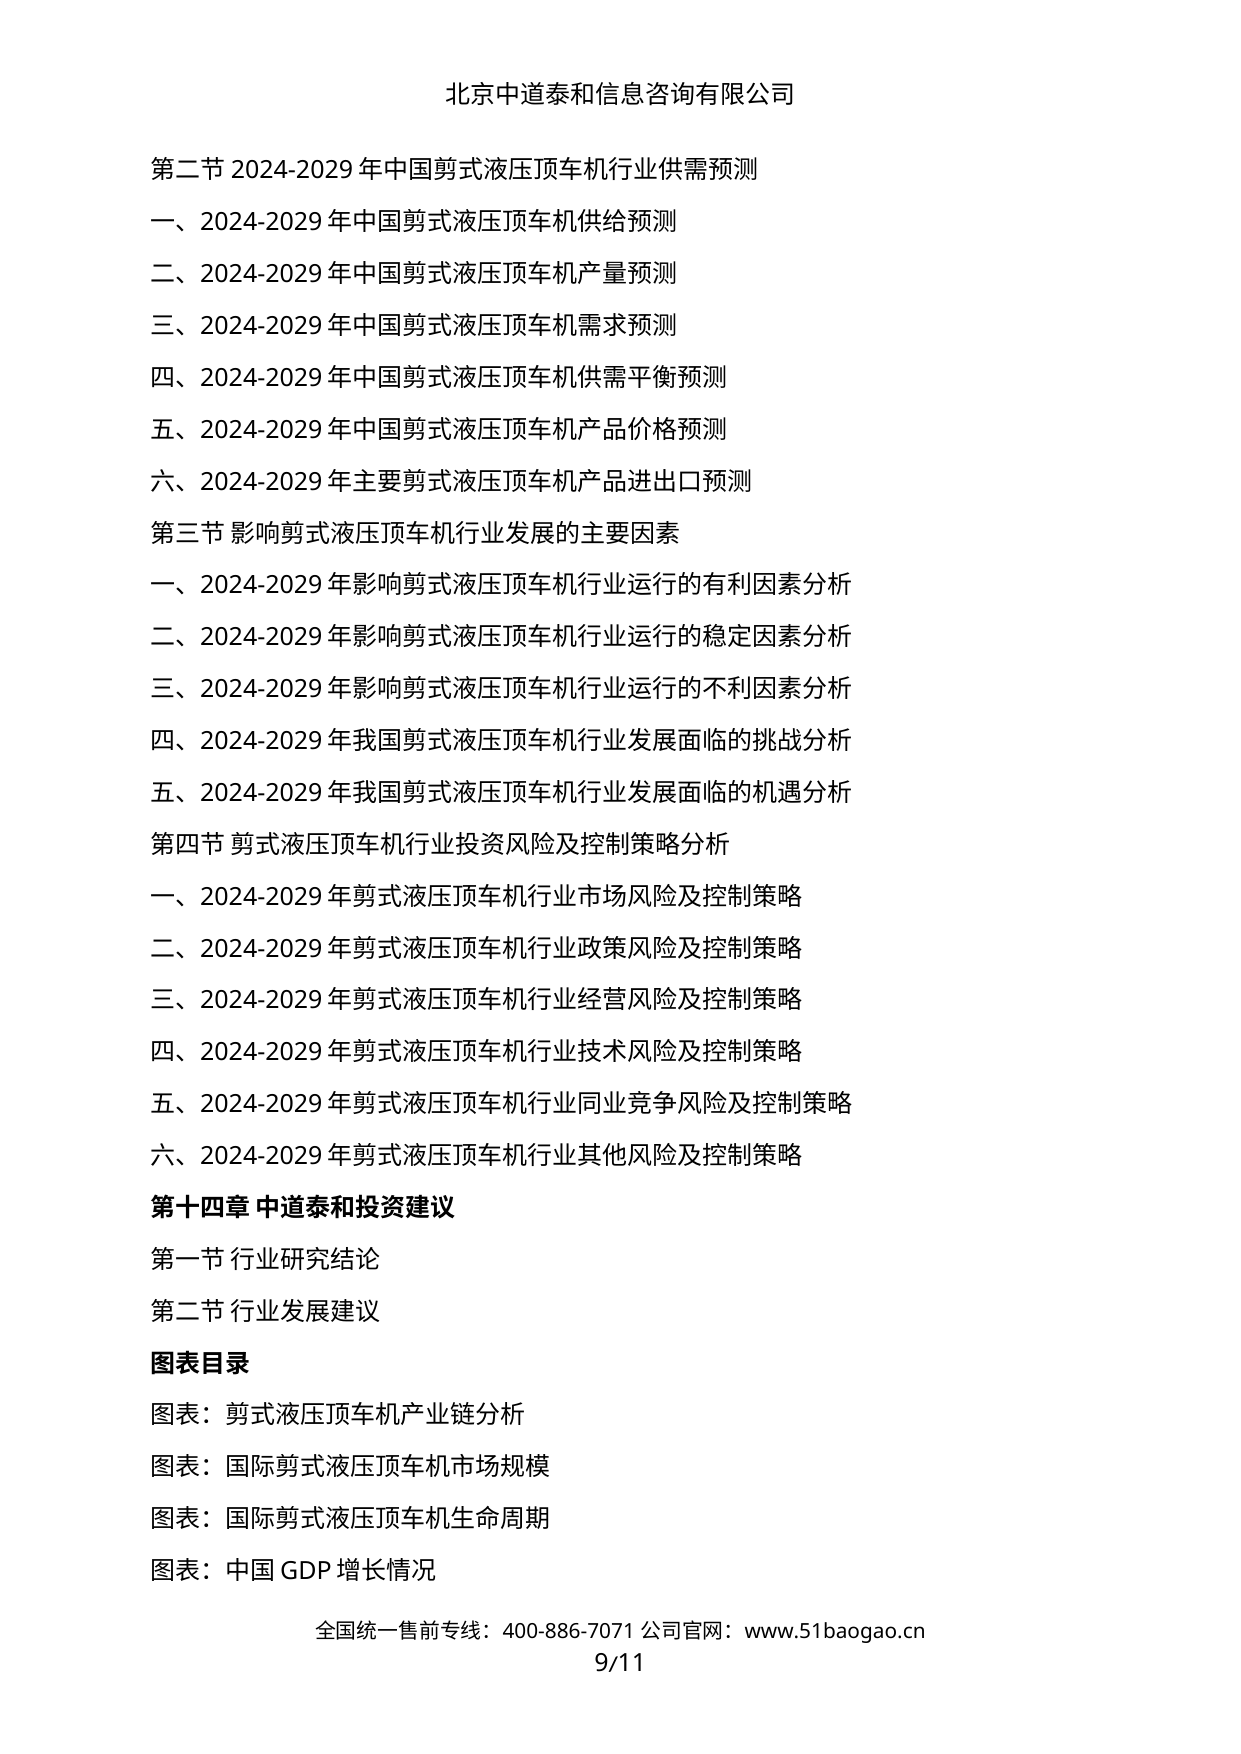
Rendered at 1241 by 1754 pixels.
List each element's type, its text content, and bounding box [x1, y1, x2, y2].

text 二、2024-2029年影响剪式液压顶车机行业运行的稳定因素分析 [150, 617, 1090, 653]
text 五、2024-2029年剪式液压顶车机行业同业竞争风险及控制策略 [150, 1084, 1090, 1120]
text 四、2024-2029年我国剪式液压顶车机行业发展面临的挑战分析 [150, 721, 1090, 757]
text 二、2024-2029年中国剪式液压顶车机产量预测 [150, 254, 1090, 290]
text 四、2024-2029年剪式液压顶车机行业技术风险及控制策略 [150, 1032, 1090, 1068]
text 第二节 2024-2029年中国剪式液压顶车机行业供需预测 [150, 150, 1090, 186]
text 图表：中国GDP增长情况 [150, 1551, 1090, 1587]
text 六、2024-2029年主要剪式液压顶车机产品进出口预测 [150, 461, 1090, 497]
text 第十四章 中道泰和投资建议 [150, 1187, 1090, 1224]
text 第三节 影响剪式液压顶车机行业发展的主要因素 [150, 513, 1090, 549]
text 三、2024-2029年影响剪式液压顶车机行业运行的不利因素分析 [150, 669, 1090, 705]
text 五、2024-2029年中国剪式液压顶车机产品价格预测 [150, 409, 1090, 446]
text 图表：国际剪式液压顶车机市场规模 [150, 1447, 1090, 1483]
text 三、2024-2029年剪式液压顶车机行业经营风险及控制策略 [150, 980, 1090, 1016]
text 二、2024-2029年剪式液压顶车机行业政策风险及控制策略 [150, 928, 1090, 964]
text 第四节 剪式液压顶车机行业投资风险及控制策略分析 [150, 824, 1090, 861]
text 六、2024-2029年剪式液压顶车机行业其他风险及控制策略 [150, 1136, 1090, 1172]
text 图表：国际剪式液压顶车机生命周期 [150, 1499, 1090, 1535]
text 图表目录 [150, 1343, 1090, 1379]
text 第一节 行业研究结论 [150, 1239, 1090, 1276]
text 图表：剪式液压顶车机产业链分析 [150, 1395, 1090, 1431]
text 四、2024-2029年中国剪式液压顶车机供需平衡预测 [150, 357, 1090, 394]
text 五、2024-2029年我国剪式液压顶车机行业发展面临的机遇分析 [150, 772, 1090, 809]
text 一、2024-2029年剪式液压顶车机行业市场风险及控制策略 [150, 876, 1090, 912]
text 三、2024-2029年中国剪式液压顶车机需求预测 [150, 306, 1090, 342]
text 一、2024-2029年中国剪式液压顶车机供给预测 [150, 202, 1090, 238]
text 一、2024-2029年影响剪式液压顶车机行业运行的有利因素分析 [150, 565, 1090, 601]
text 第二节 行业发展建议 [150, 1291, 1090, 1327]
